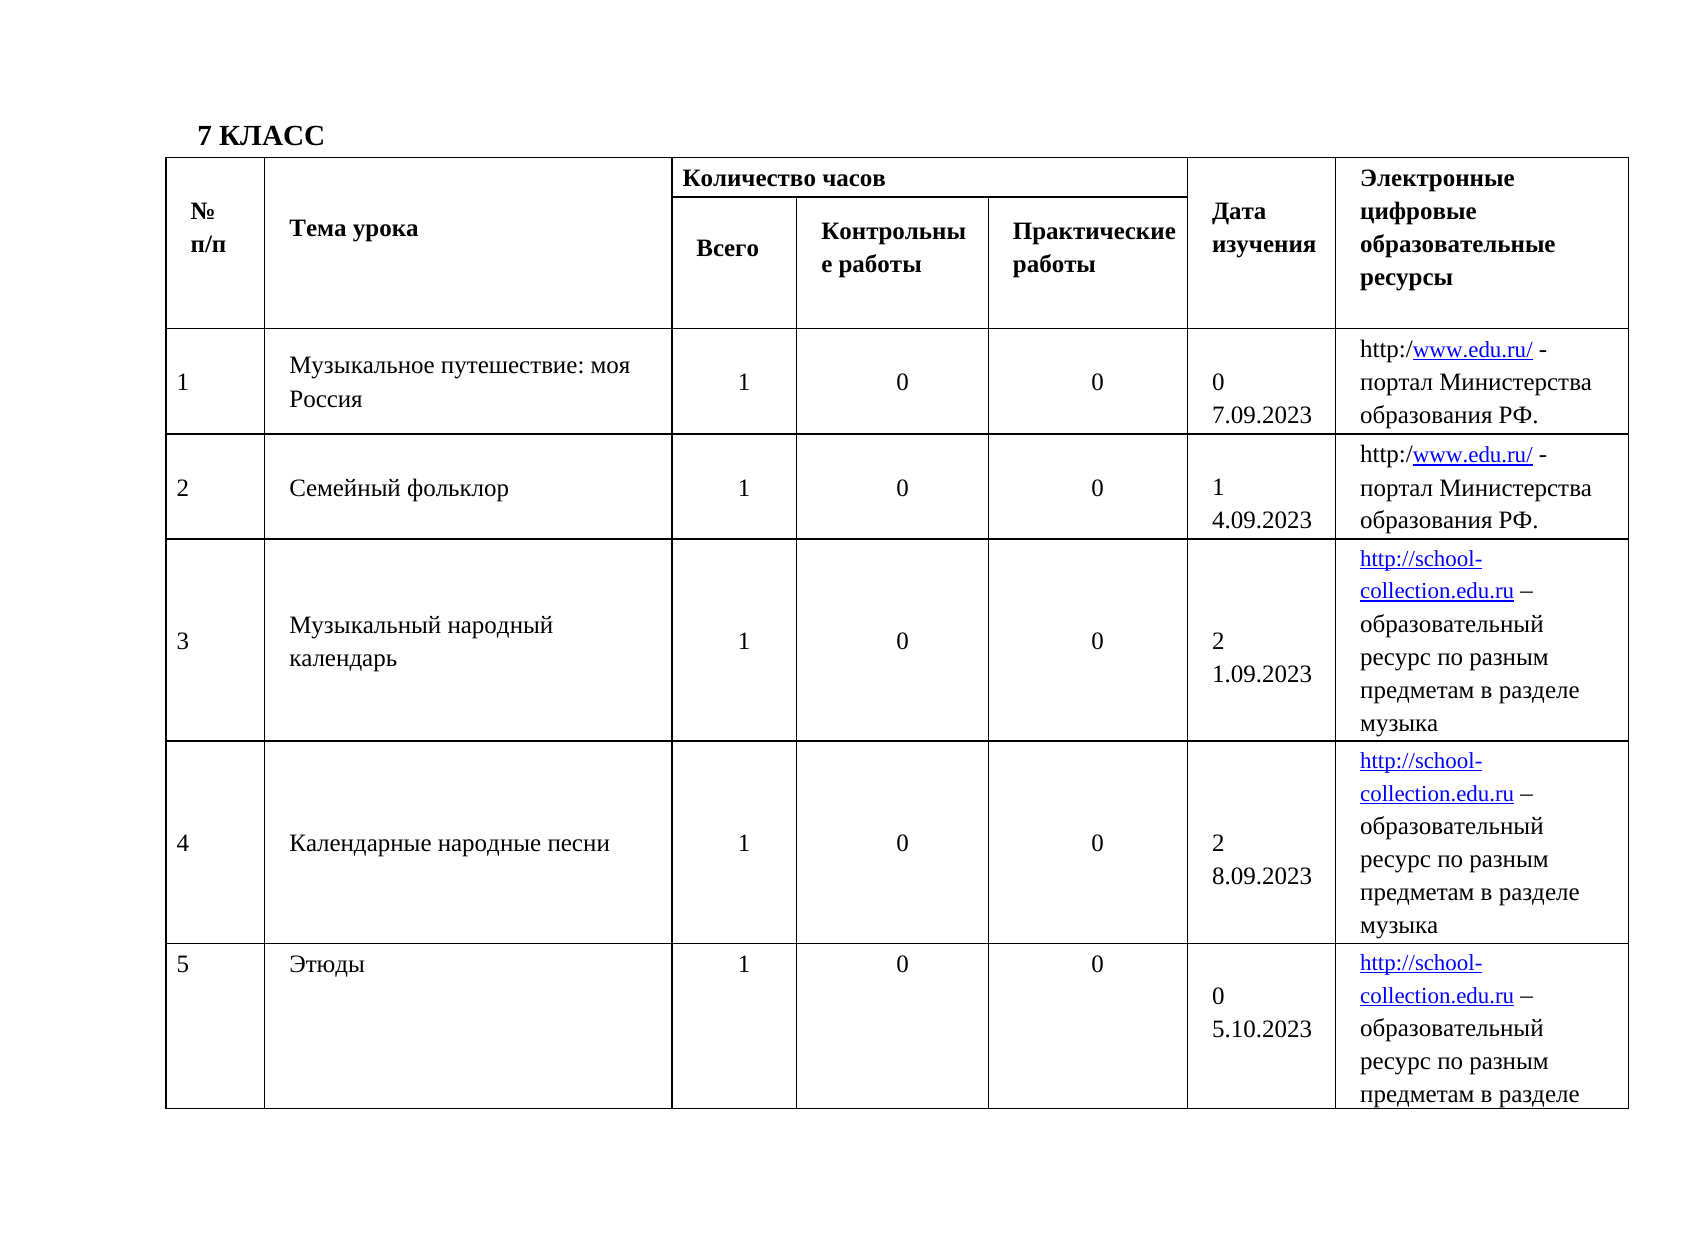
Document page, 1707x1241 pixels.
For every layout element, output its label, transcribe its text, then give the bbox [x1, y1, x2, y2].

table_cell 14.09.2023 [1188, 435, 1335, 538]
table_cell 0 [797, 944, 988, 1108]
table_cell 5 [167, 944, 264, 1108]
table_cell 0 [989, 742, 1187, 942]
table_cell Этюды [265, 944, 671, 1108]
table_cell 07.09.2023 [1188, 329, 1335, 433]
table_cell 28.09.2023 [1188, 742, 1335, 942]
table_cell 05.10.2023 [1188, 944, 1335, 1108]
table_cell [1336, 742, 1628, 942]
table_cell 2 [167, 435, 264, 538]
table_header Дата изучения [1188, 158, 1335, 327]
table_header Тема урока [265, 158, 671, 327]
table_cell Музыкальный народный календарь [265, 540, 671, 740]
table_cell 1 [167, 329, 264, 433]
table_cell 1 [673, 944, 796, 1108]
table_cell 0 [797, 435, 988, 538]
table_cell 1 [673, 329, 796, 433]
table_cell http://school-collection.edu.ru – образовательный ресурс по разным предметам в разделе музыка [1336, 540, 1628, 740]
table_cell Контрольные работы [797, 198, 988, 327]
table_cell Практические работы [989, 198, 1187, 327]
table_header № п/п [167, 158, 264, 327]
table_cell Всего [673, 198, 796, 327]
table_cell 21.09.2023 [1188, 540, 1335, 740]
table_cell 0 [989, 329, 1187, 433]
table_cell 0 [797, 329, 988, 433]
table_cell 0 [989, 540, 1187, 740]
table_cell 0 [797, 540, 988, 740]
table_cell 1 [673, 540, 796, 740]
table_header Электронные цифровые образовательные ресурсы [1336, 158, 1628, 327]
table_cell 0 [989, 435, 1187, 538]
table_cell 1 [673, 742, 796, 942]
table_cell 1 [673, 435, 796, 538]
table_cell 0 [989, 944, 1187, 1108]
table_header Количество часов [673, 158, 1187, 196]
table_cell 0 [797, 742, 988, 942]
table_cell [1336, 944, 1628, 1108]
table_cell http:/www.edu.ru/ - портал Министерства образования РФ. [1336, 435, 1628, 538]
table_cell Музыкальное путешествие: моя Россия [265, 329, 671, 433]
table_cell 4 [167, 742, 264, 942]
table_cell Семейный фольклор [265, 435, 671, 538]
text 7 КЛАСС [190, 118, 1618, 152]
table_cell Календарные народные песни [265, 742, 671, 942]
table_cell 3 [167, 540, 264, 740]
table_cell http:/www.edu.ru/ - портал Министерства образования РФ. [1336, 329, 1628, 433]
